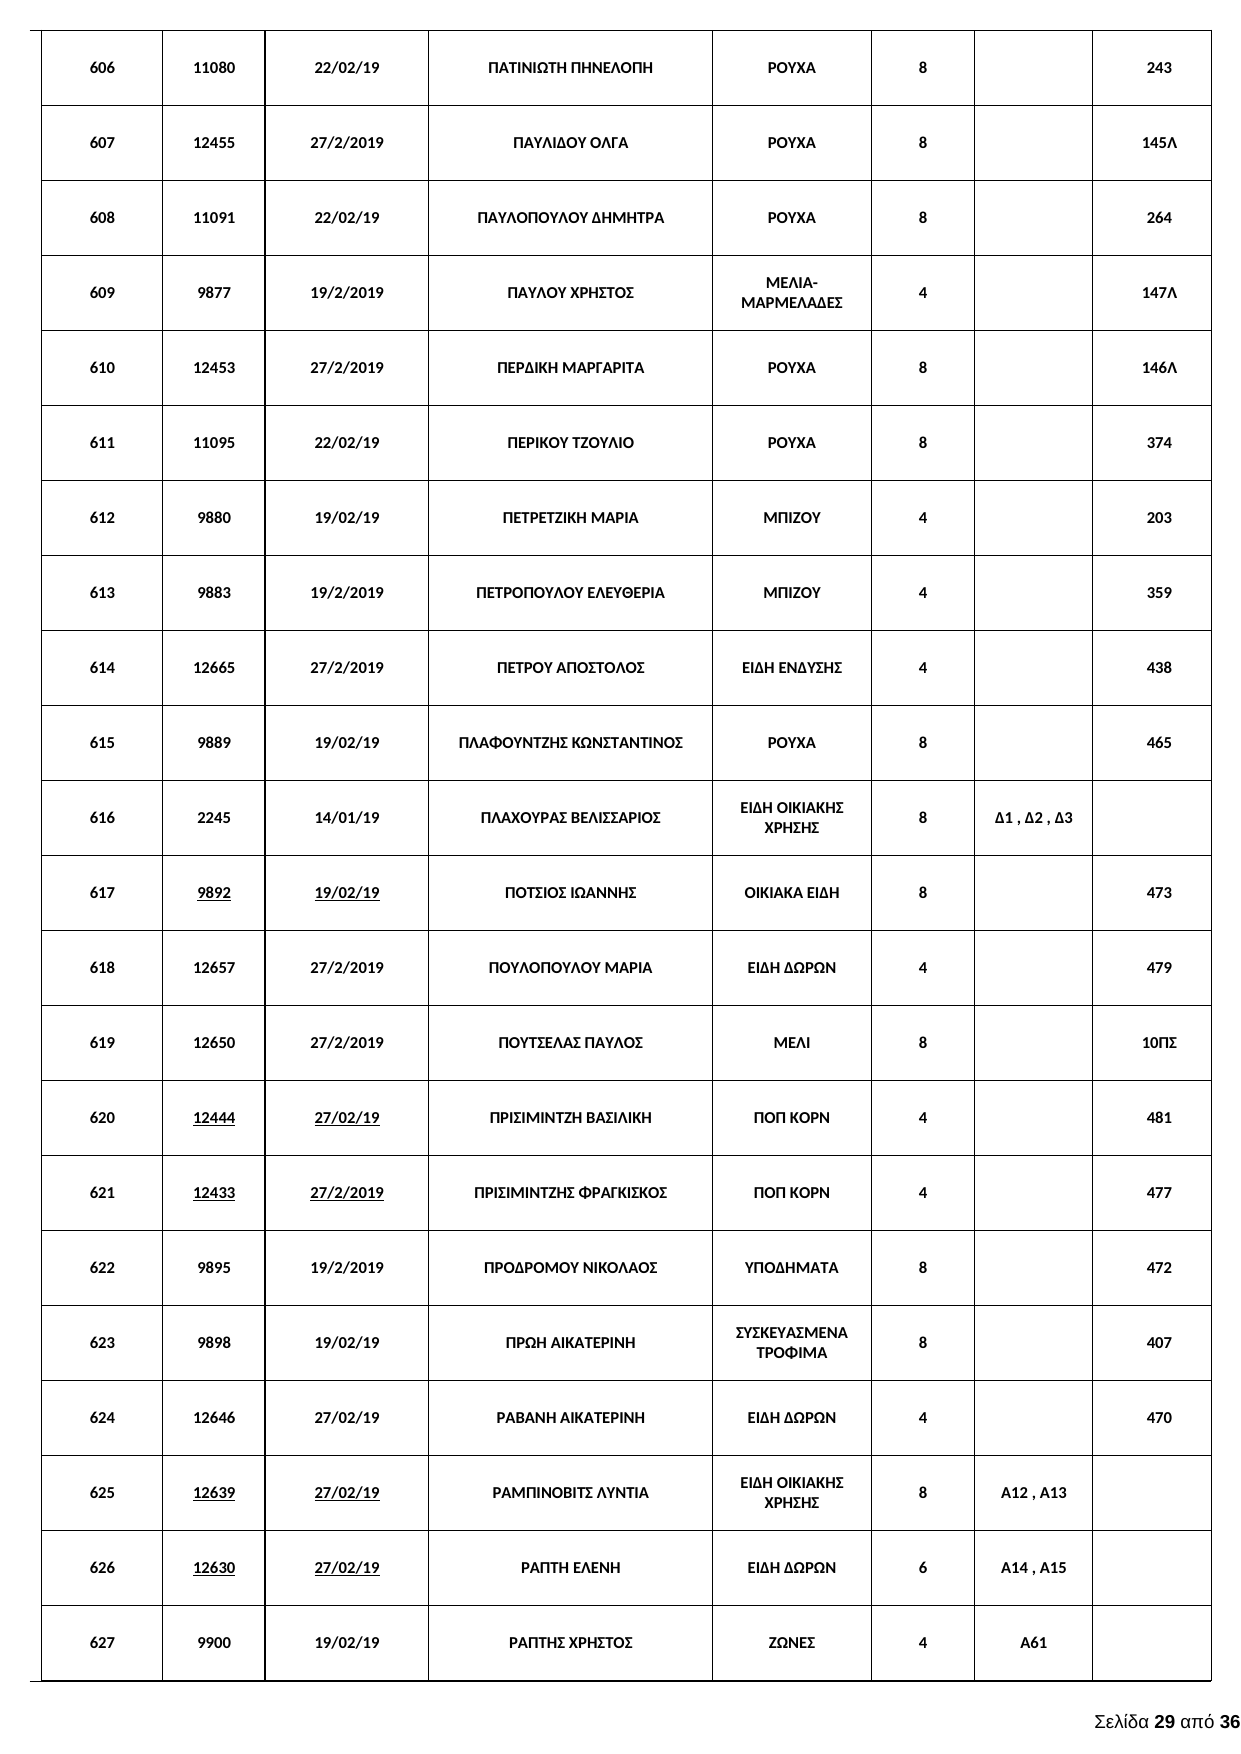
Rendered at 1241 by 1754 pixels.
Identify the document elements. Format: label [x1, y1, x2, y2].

table_header [42, 556, 162, 630]
table_header [42, 256, 162, 330]
table_header [429, 1231, 712, 1305]
table_header [429, 256, 712, 330]
table_header [266, 1156, 428, 1230]
table_header [163, 706, 264, 780]
table_header [163, 556, 264, 630]
table_header [163, 406, 264, 480]
table_header [872, 1381, 974, 1455]
table_header [975, 331, 1092, 405]
table_header [163, 856, 264, 930]
table_header [1093, 1156, 1211, 1230]
table_header [872, 631, 974, 705]
table_header [266, 256, 428, 330]
table_header [163, 481, 264, 555]
table_header [42, 481, 162, 555]
table_header [872, 556, 974, 630]
table_header [872, 331, 974, 405]
table_header [42, 856, 162, 930]
table_header [266, 106, 428, 180]
table_header [1093, 631, 1211, 705]
table_header [1093, 1231, 1211, 1305]
table_header [429, 1306, 712, 1380]
table_header [42, 181, 162, 255]
table_header [713, 181, 871, 255]
table_header [42, 631, 162, 705]
table_header [42, 1381, 162, 1455]
table_header [266, 1381, 428, 1455]
table_header [1093, 406, 1211, 480]
table_header [42, 1531, 162, 1605]
table_header [975, 256, 1092, 330]
table_header [713, 1606, 871, 1680]
table_header [429, 856, 712, 930]
table_header [975, 1006, 1092, 1080]
table_header [1093, 1381, 1211, 1455]
table_header [163, 181, 264, 255]
table_header [266, 1606, 428, 1680]
table_header [1093, 1606, 1211, 1680]
table_header [975, 31, 1092, 105]
table_header [1093, 181, 1211, 255]
table_header [872, 1231, 974, 1305]
table_header [1093, 1306, 1211, 1380]
table_header [163, 331, 264, 405]
table_header [975, 1531, 1092, 1605]
table_header [975, 1306, 1092, 1380]
table_header [266, 406, 428, 480]
table_header [266, 856, 428, 930]
table_header [713, 1531, 871, 1605]
table_header [1093, 481, 1211, 555]
table_header [713, 931, 871, 1005]
table_header [266, 931, 428, 1005]
table_header [975, 1081, 1092, 1155]
table_header [429, 1456, 712, 1530]
table_header [713, 481, 871, 555]
table_header [429, 1156, 712, 1230]
table_header [1093, 706, 1211, 780]
table_header [266, 1456, 428, 1530]
table_header [266, 1531, 428, 1605]
table_header [975, 1156, 1092, 1230]
table_header [713, 1456, 871, 1530]
table_header [713, 631, 871, 705]
table_header [163, 1606, 264, 1680]
table_header [1093, 1456, 1211, 1530]
table_header [429, 706, 712, 780]
table_header [429, 1081, 712, 1155]
table_header [872, 931, 974, 1005]
table_header [872, 1006, 974, 1080]
table_header [429, 106, 712, 180]
table_header [872, 181, 974, 255]
table_header [713, 1156, 871, 1230]
table_header [429, 931, 712, 1005]
table_header [429, 556, 712, 630]
table_header [975, 631, 1092, 705]
table_header [713, 556, 871, 630]
table_header [1093, 256, 1211, 330]
table_header [1093, 556, 1211, 630]
table_header [266, 1231, 428, 1305]
table_header [163, 1306, 264, 1380]
table_header [975, 181, 1092, 255]
table_header [713, 331, 871, 405]
table_header [42, 931, 162, 1005]
table_header [266, 31, 428, 105]
table_header [1093, 31, 1211, 105]
table_header [429, 1531, 712, 1605]
table_header [429, 31, 712, 105]
table_header [266, 556, 428, 630]
table_header [872, 1156, 974, 1230]
table_header [872, 1606, 974, 1680]
table_header [1093, 1081, 1211, 1155]
table_header [42, 781, 162, 855]
table_header [163, 1156, 264, 1230]
table_header [872, 106, 974, 180]
table_header [163, 1456, 264, 1530]
table_header [42, 1006, 162, 1080]
table_header [429, 1606, 712, 1680]
table_header [266, 1306, 428, 1380]
table_header [1093, 781, 1211, 855]
table_header [42, 1606, 162, 1680]
table_header [975, 706, 1092, 780]
table_header [429, 331, 712, 405]
table_header [429, 181, 712, 255]
table_header [872, 256, 974, 330]
table_header [975, 106, 1092, 180]
table_header [975, 1231, 1092, 1305]
table_header [1093, 106, 1211, 180]
table_header [266, 481, 428, 555]
table_header [872, 706, 974, 780]
table_header [429, 631, 712, 705]
table_header [872, 481, 974, 555]
table_header [163, 1081, 264, 1155]
table_header [266, 181, 428, 255]
table_header [713, 1006, 871, 1080]
table_header [872, 781, 974, 855]
table_header [163, 31, 264, 105]
table_header [163, 1231, 264, 1305]
table_header [429, 1006, 712, 1080]
table_header [872, 1306, 974, 1380]
table_header [713, 406, 871, 480]
table_header [163, 1381, 264, 1455]
table_header [429, 406, 712, 480]
table_header [42, 106, 162, 180]
table_header [713, 1306, 871, 1380]
table_header [429, 781, 712, 855]
table_header [713, 1081, 871, 1155]
table_header [42, 331, 162, 405]
table_header [266, 706, 428, 780]
table_header [42, 1306, 162, 1380]
table_header [266, 1081, 428, 1155]
table_header [266, 331, 428, 405]
table_header [1093, 1006, 1211, 1080]
table_header [429, 481, 712, 555]
table_header [42, 1456, 162, 1530]
table_header [975, 1606, 1092, 1680]
table_header [1093, 1531, 1211, 1605]
table_header [42, 706, 162, 780]
table_header [872, 1081, 974, 1155]
table_header [713, 31, 871, 105]
table_header [163, 1531, 264, 1605]
table_header [266, 781, 428, 855]
table_header [163, 631, 264, 705]
table_header [975, 781, 1092, 855]
table_header [42, 406, 162, 480]
table_header [163, 1006, 264, 1080]
table_header [42, 1081, 162, 1155]
table_header [872, 1456, 974, 1530]
table_header [975, 406, 1092, 480]
table_header [713, 106, 871, 180]
table_header [713, 256, 871, 330]
table_header [163, 931, 264, 1005]
table_header [872, 1531, 974, 1605]
table_header [1093, 931, 1211, 1005]
table_header [42, 1231, 162, 1305]
table_header [713, 856, 871, 930]
table_header [266, 631, 428, 705]
table_header [266, 1006, 428, 1080]
table_header [163, 781, 264, 855]
table_header [163, 256, 264, 330]
table_header [713, 781, 871, 855]
table_header [30, 31, 41, 1681]
table_header [872, 406, 974, 480]
table_header [975, 1456, 1092, 1530]
table_header [975, 481, 1092, 555]
table_header [713, 1381, 871, 1455]
table_header [975, 856, 1092, 930]
table_header [713, 1231, 871, 1305]
table_header [713, 706, 871, 780]
table_header [1093, 856, 1211, 930]
table_header [872, 31, 974, 105]
table_header [872, 856, 974, 930]
table_header [42, 1156, 162, 1230]
table_header [975, 1381, 1092, 1455]
table_header [163, 106, 264, 180]
table_header [42, 31, 162, 105]
table_header [429, 1381, 712, 1455]
table_header [975, 931, 1092, 1005]
table_header [975, 556, 1092, 630]
table_header [1093, 331, 1211, 405]
